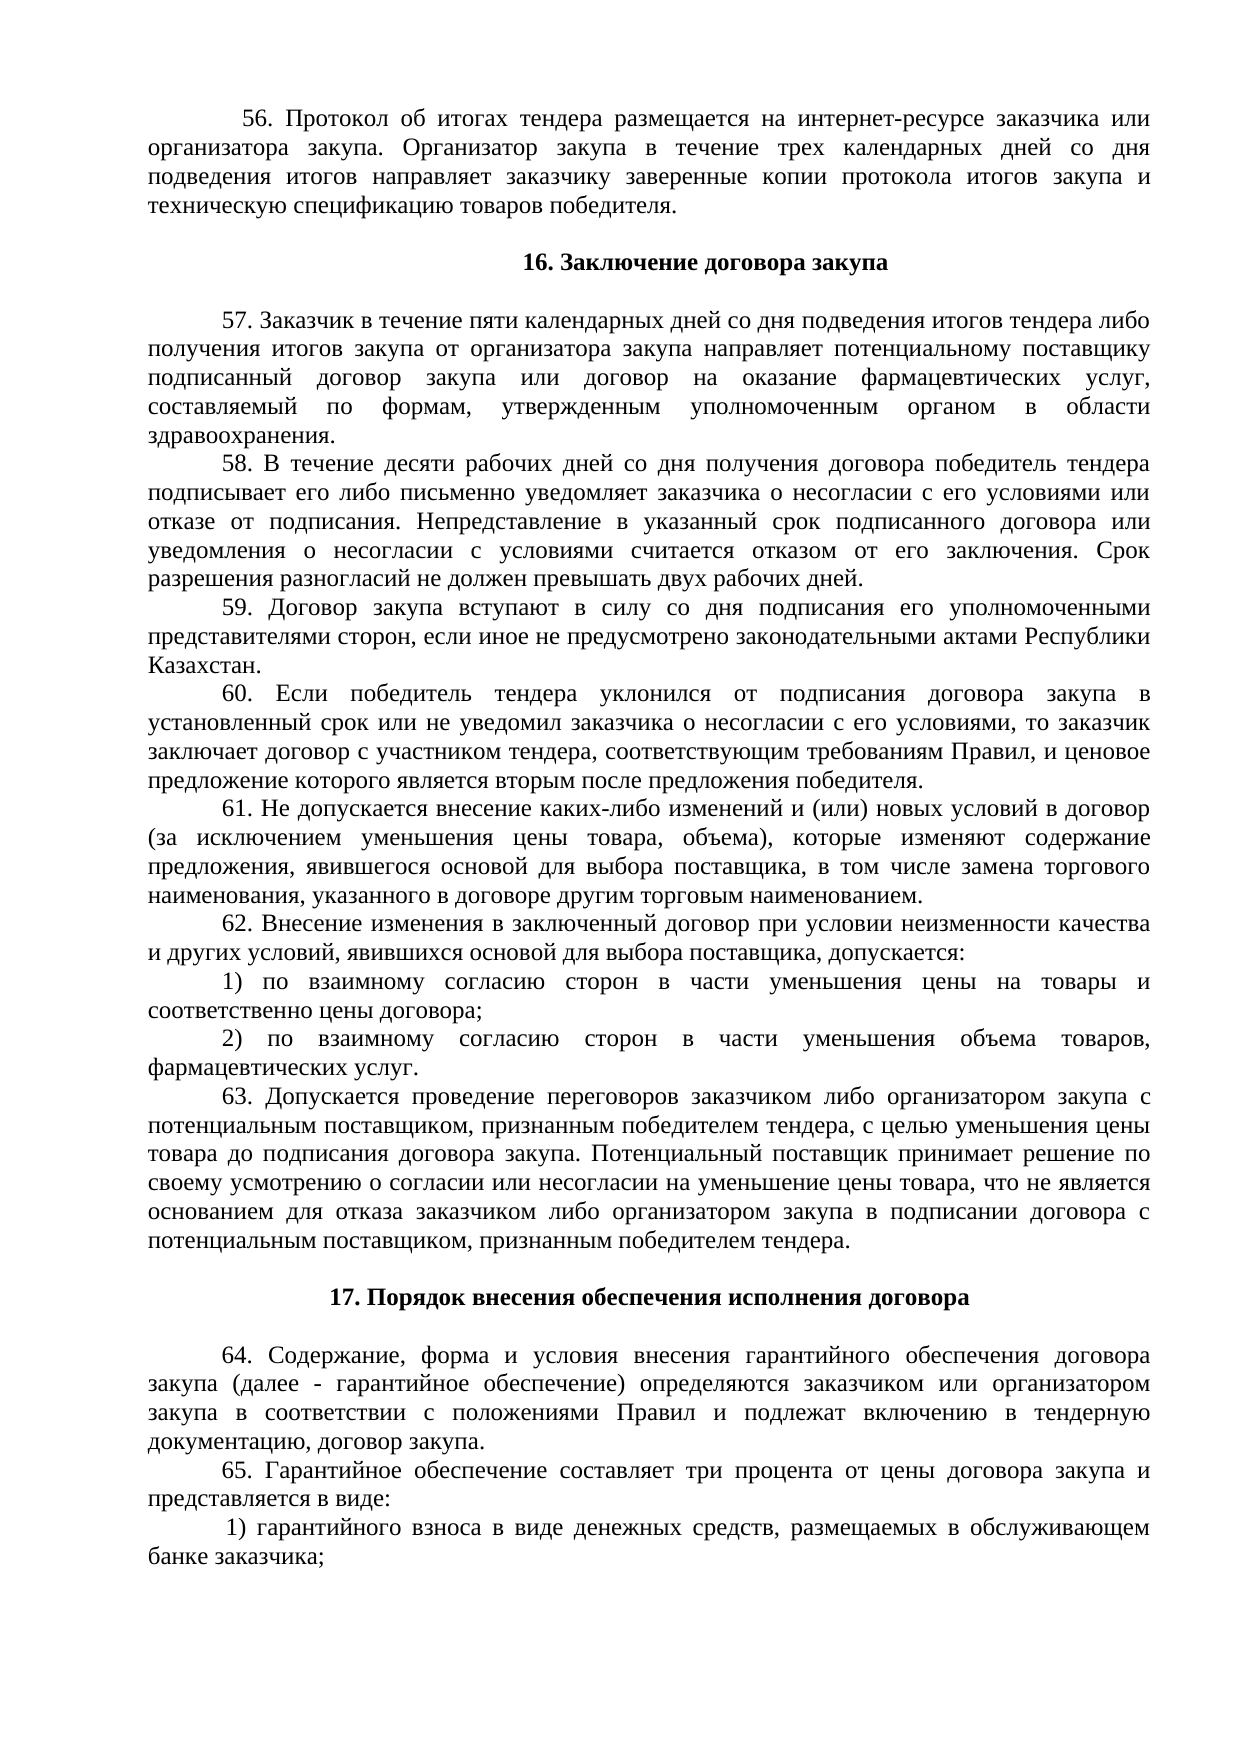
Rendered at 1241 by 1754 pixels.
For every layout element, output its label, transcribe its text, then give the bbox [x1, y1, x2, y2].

text 60. Если победитель тендера уклонился от подписания договора закупа в установленный срок или не уведомил заказчика о несогласии с его условиями, то заказчик заключает договор с участником тендера, соответствующим требованиям Правил, и ценовое предложение которого является вторым после предложения победителя. [148, 678, 1152, 793]
text 57. Заказчик в течение пяти календарных дней со дня подведения итогов тендера либо получения итогов закупа от организатора закупа направляет потенциальному поставщику подписанный договор закупа или договор на оказание фармацевтических услуг, составляемый по формам, утвержденным уполномоченным органом в области здравоохранения. [148, 305, 1152, 448]
text 1) по взаимному согласию сторон в части уменьшения цены на товары и соответственно цены договора; [148, 966, 1152, 1023]
text 58. В течение десяти рабочих дней со дня получения договора победитель тендера подписывает его либо письменно уведомляет заказчика о несогласии с его условиями или отказе от подписания. Непредставление в указанный срок подписанного договора или уведомления о несогласии с условиями считается отказом от его заключения. Срок разрешения разногласий не должен превышать двух рабочих дней. [148, 448, 1152, 592]
text 59. Договор закупа вступают в силу со дня подписания его уполномоченными представителями сторон, если иное не предусмотрено законодательными актами Республики Казахстан. [148, 592, 1152, 678]
text 56. Протокол об итогах тендера размещается на интернет-ресурсе заказчика или организатора закупа. Организатор закупа в течение трех календарных дней со дня подведения итогов направляет заказчику заверенные копии протокола итогов закупа и техническую спецификацию товаров победителя. [148, 103, 1152, 218]
text 2) по взаимному согласию сторон в части уменьшения объема товаров, фармацевтических услуг. [148, 1023, 1152, 1081]
text 1) гарантийного взноса в виде денежных средств, размещаемых в обслуживающем банке заказчика; [148, 1512, 1152, 1570]
text 63. Допускается проведение переговоров заказчиком либо организатором закупа с потенциальным поставщиком, признанным победителем тендера, с целью уменьшения цены товара до подписания договора закупа. Потенциальный поставщик принимает решение по своему усмотрению о согласии или несогласии на уменьшение цены товара, что не является основанием для отказа заказчиком либо организатором закупа в подписании договора с потенциальным поставщиком, признанным победителем тендера. [148, 1081, 1152, 1253]
text 62. Внесение изменения в заключенный договор при условии неизменности качества и других условий, явившихся основой для выбора поставщика, допускается: [148, 908, 1152, 966]
text 17. Порядок внесения обеспечения исполнения договора [148, 1282, 1152, 1311]
text 61. Не допускается внесение каких-либо изменений и (или) новых условий в договор (за исключением уменьшения цены товара, объема), которые изменяют содержание предложения, явившегося основой для выбора поставщика, в том числе замена торгового наименования, указанного в договоре другим торговым наименованием. [148, 793, 1152, 908]
text 65. Гарантийное обеспечение составляет три процента от цены договора закупа и представляется в виде: [148, 1455, 1152, 1512]
text 16. Заключение договора закупа [185, 247, 1152, 276]
text 64. Содержание, форма и условия внесения гарантийного обеспечения договора закупа (далее - гарантийное обеспечение) определяются заказчиком или организатором закупа в соответствии с положениями Правил и подлежат включению в тендерную документацию, договор закупа. [148, 1340, 1152, 1455]
